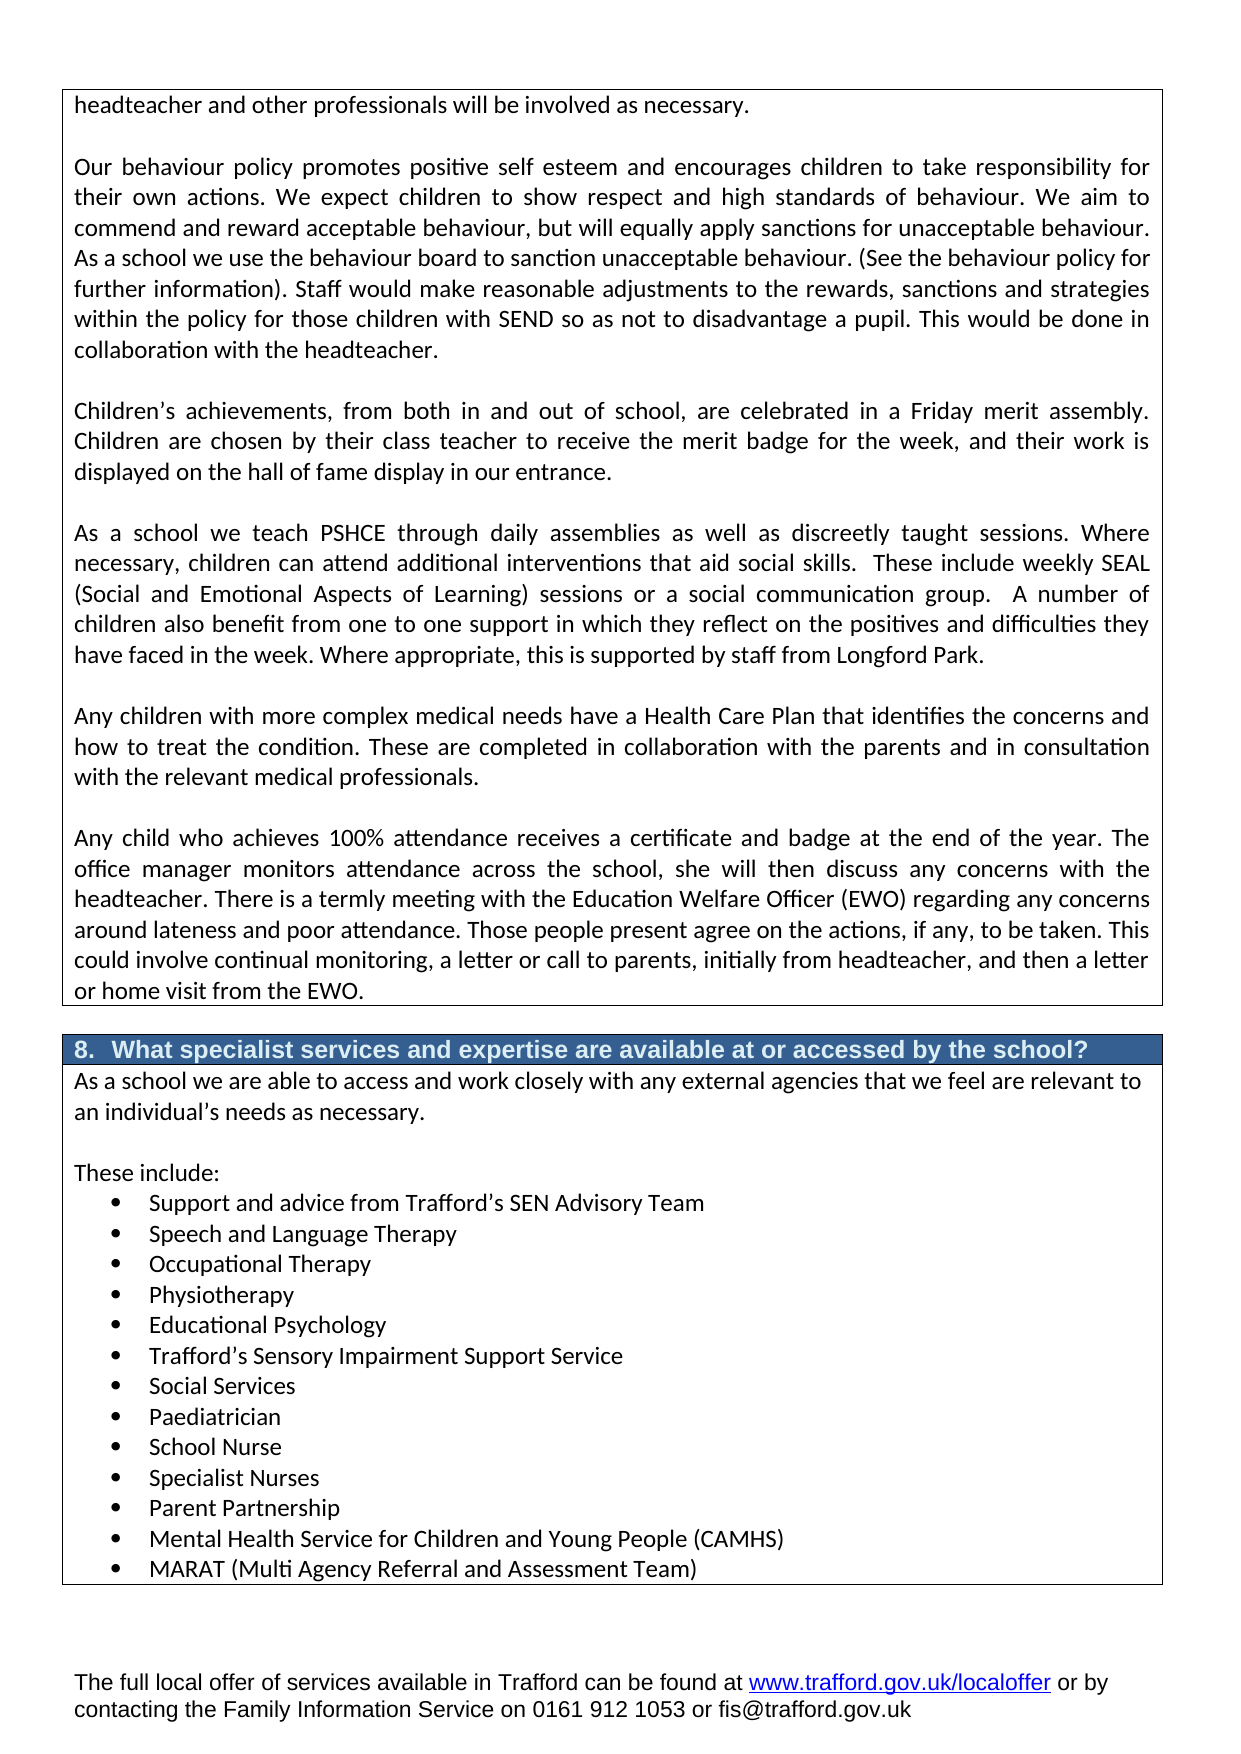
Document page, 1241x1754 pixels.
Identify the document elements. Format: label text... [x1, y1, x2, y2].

table_header What specialist services and expertise are available at or accessed by the school? [63, 1035, 1162, 1064]
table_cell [63, 1065, 1162, 1584]
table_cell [63, 90, 1162, 1005]
